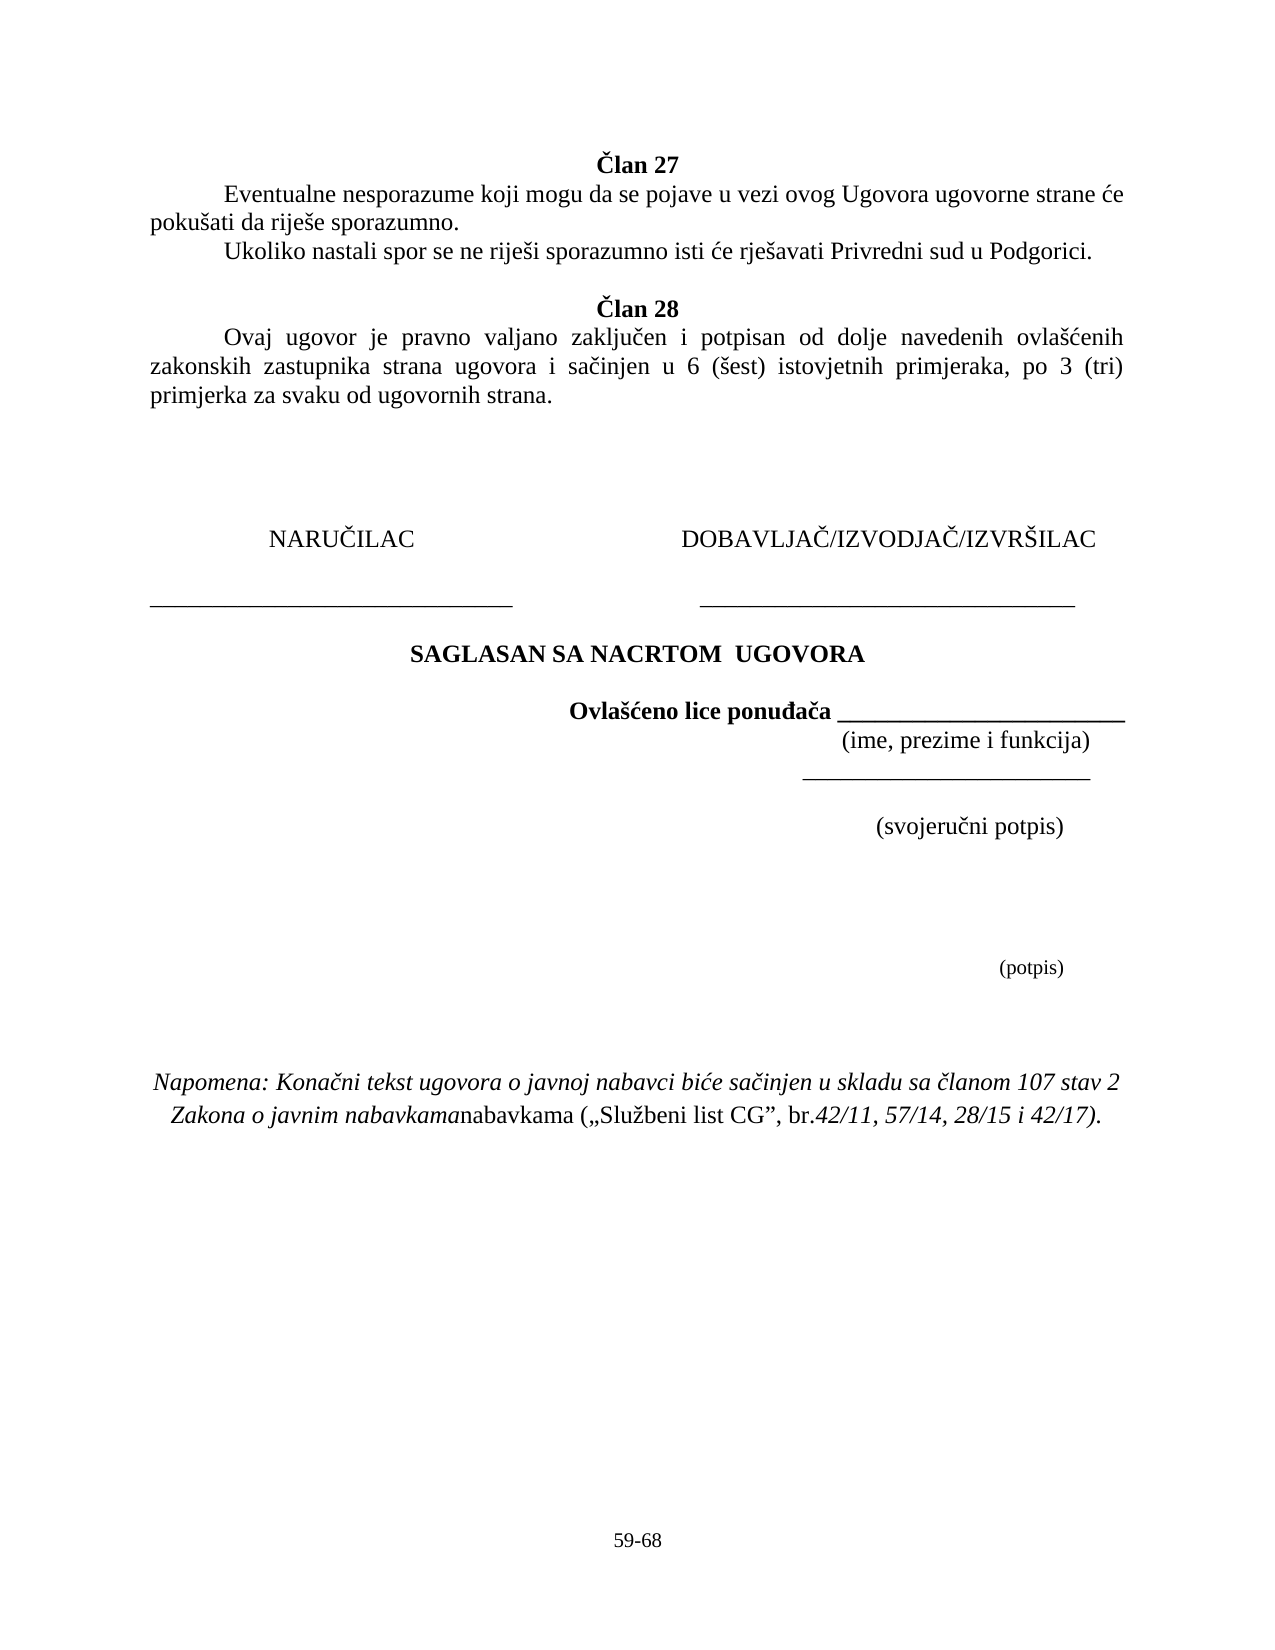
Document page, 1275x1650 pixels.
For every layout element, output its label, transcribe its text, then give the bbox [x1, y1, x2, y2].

text Napomena: Konačni tekst ugovora o javnoj nabavci biće sačinjen u skladu sa članom 107 stav 2 Zakona o javnim nabavkamanabavkama („Službeni list CG”, br.42/11, 57/14, 28/15 i 42/17). [150, 1067, 1125, 1129]
text Eventualne nesporazume koji mogu da se pojave u vezi ovog Ugovora ugovorne strane će pokušati da riješe sporazumno. [150, 179, 1125, 236]
text NARUČILAC DOBAVLJAČ/IZVODJAČ/IZVRŠILAC [150, 524, 1125, 552]
text (svojeručni potpis) [150, 811, 1064, 840]
text Član 27 [150, 150, 1125, 179]
text _____________________________ ______________________________ [150, 581, 1125, 610]
text Član 28 [150, 294, 1125, 322]
text _______________________ [150, 754, 1090, 782]
text SAGLASAN SA NACRTOM UGOVORA [150, 639, 1125, 667]
text (ime, prezime i funkcija) [150, 725, 1090, 754]
text Ukoliko nastali spor se ne riješi sporazumno isti će rješavati Privredni sud u Podgorici. [150, 236, 1125, 265]
text Ovaj ugovor je pravno valjano zaključen i potpisan od dolje navedenih ovlašćenih zakonskih zastupnika strana ugovora i sačinjen u 6 (šest) istovjetnih primjeraka, po 3 (tri) primjerka za svaku od ugovornih strana. [150, 322, 1125, 409]
text Ovlašćeno lice ponuđača _______________________ [150, 696, 1125, 725]
text (potpis) [150, 955, 1064, 979]
